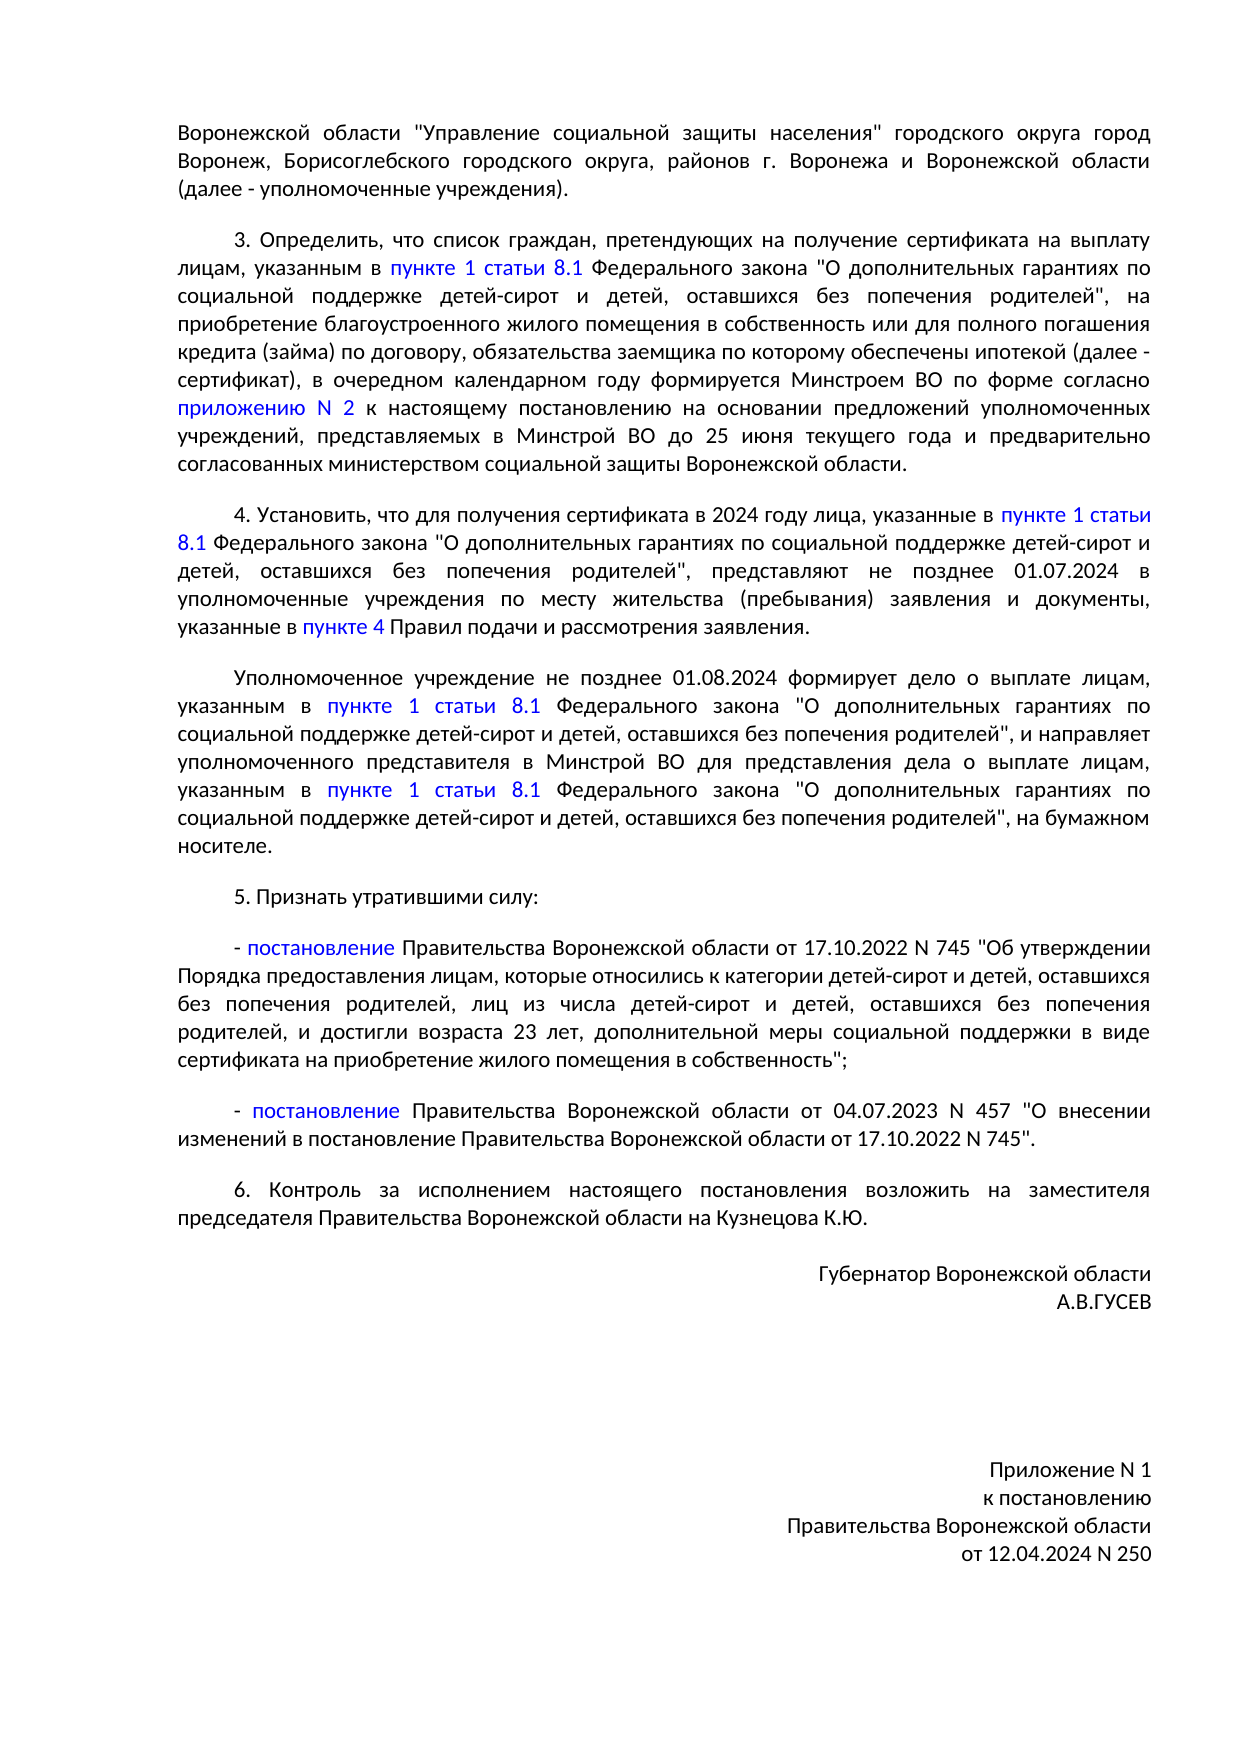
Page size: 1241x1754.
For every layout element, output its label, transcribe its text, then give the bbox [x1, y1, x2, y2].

text Уполномоченное учреждение не позднее 01.08.2024 формирует дело о выплате лицам, указанным в пункте 1 статьи 8.1 Федерального закона "О дополнительных гарантиях по социальной поддержке детей-сирот и детей, оставшихся без попечения родителей", и направляет уполномоченного представителя в Минстрой ВО для представления дела о выплате лицам, указанным в пункте 1 статьи 8.1 Федерального закона "О дополнительных гарантиях по социальной поддержке детей-сирот и детей, оставшихся без попечения родителей", на бумажном носителе. [177, 663, 1152, 859]
text А.В.ГУСЕВ [177, 1287, 1152, 1315]
text 5. Признать утратившими силу: [177, 882, 1152, 910]
text - постановление Правительства Воронежской области от 04.07.2023 N 457 "О внесении изменений в постановление Правительства Воронежской области от 17.10.2022 N 745". [177, 1096, 1152, 1152]
text Губернатор Воронежской области [177, 1259, 1152, 1287]
text от 12.04.2024 N 250 [177, 1539, 1152, 1567]
text 3. Определить, что список граждан, претендующих на получение сертификата на выплату лицам, указанным в пункте 1 статьи 8.1 Федерального закона "О дополнительных гарантиях по социальной поддержке детей-сирот и детей, оставшихся без попечения родителей", на приобретение благоустроенного жилого помещения в собственность или для полного погашения кредита (займа) по договору, обязательства заемщика по которому обеспечены ипотекой (далее - сертификат), в очередном календарном году формируется Минстроем ВО по форме согласно приложению N 2 к настоящему постановлению на основании предложений уполномоченных учреждений, представляемых в Минстрой ВО до 25 июня текущего года и предварительно согласованных министерством социальной защиты Воронежской области. [177, 225, 1152, 477]
text Приложение N 1 [177, 1455, 1152, 1483]
text Правительства Воронежской области [177, 1511, 1152, 1539]
text 6. Контроль за исполнением настоящего постановления возложить на заместителя председателя Правительства Воронежской области на Кузнецова К.Ю. [177, 1175, 1152, 1231]
text - постановление Правительства Воронежской области от 17.10.2022 N 745 "Об утверждении Порядка предоставления лицам, которые относились к категории детей-сирот и детей, оставшихся без попечения родителей, лиц из числа детей-сирот и детей, оставшихся без попечения родителей, и достигли возраста 23 лет, дополнительной меры социальной поддержки в виде сертификата на приобретение жилого помещения в собственность"; [177, 933, 1152, 1073]
text 4. Установить, что для получения сертификата в 2024 году лица, указанные в пункте 1 статьи 8.1 Федерального закона "О дополнительных гарантиях по социальной поддержке детей-сирот и детей, оставшихся без попечения родителей", представляют не позднее 01.07.2024 в уполномоченные учреждения по месту жительства (пребывания) заявления и документы, указанные в пункте 4 Правил подачи и рассмотрения заявления. [177, 500, 1152, 640]
text к постановлению [177, 1483, 1152, 1511]
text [177, 118, 1152, 202]
